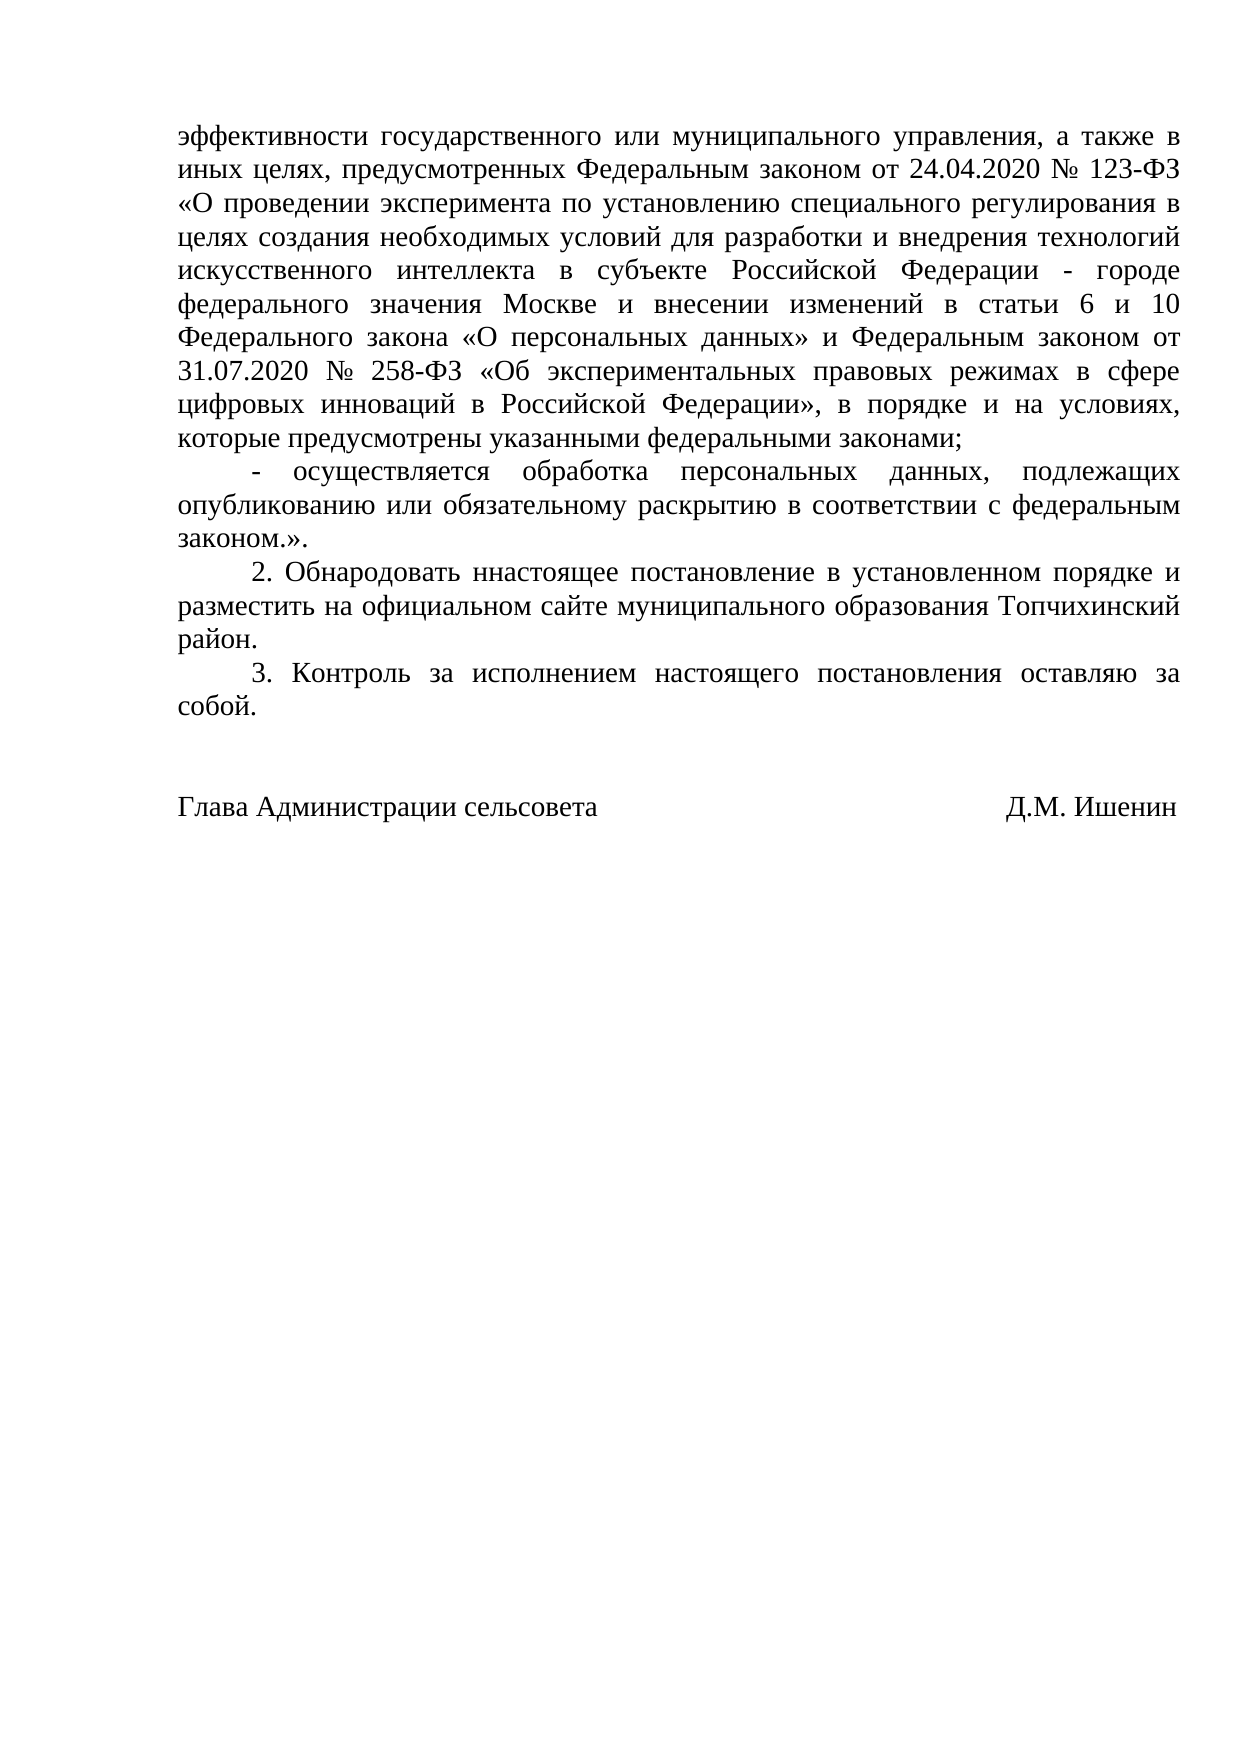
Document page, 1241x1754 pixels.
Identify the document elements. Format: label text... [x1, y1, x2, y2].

text 2. Обнародовать ннастоящее постановление в установленном порядке и разместить на официальном сайте муниципального образования Топчихинский район. [177, 554, 1181, 655]
text 3. Контроль за исполнением настоящего постановления оставляю за собой. [177, 655, 1181, 722]
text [177, 118, 1181, 453]
text Глава Администрации сельсовета Д.М. Ишенин [177, 789, 1181, 822]
text - осуществляется обработка персональных данных, подлежащих опубликованию или обязательному раскрытию в соответствии с федеральным законом.». [177, 453, 1181, 554]
